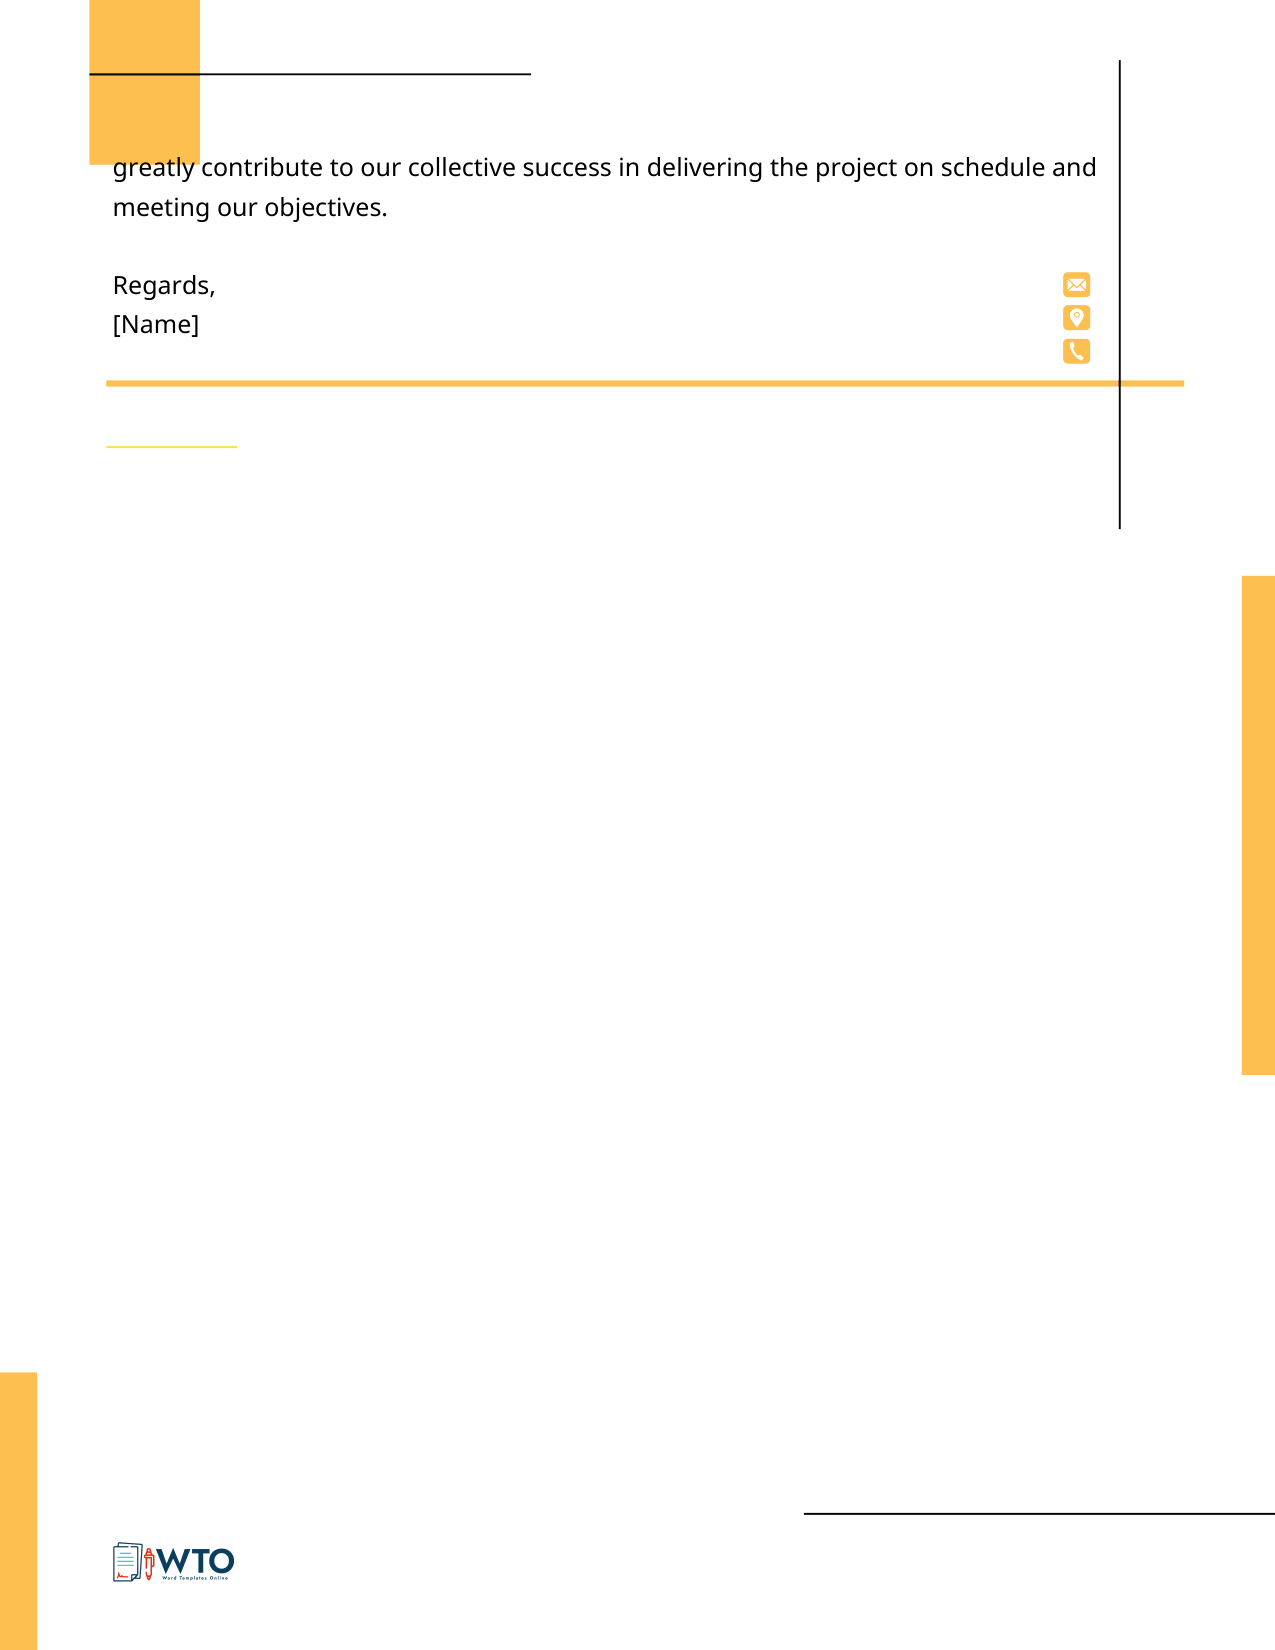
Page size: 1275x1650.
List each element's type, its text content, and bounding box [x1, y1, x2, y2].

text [112, 150, 1162, 223]
picture [0, 0, 1275, 1650]
text [Name] [112, 307, 1162, 341]
text Regards, [112, 267, 1162, 302]
